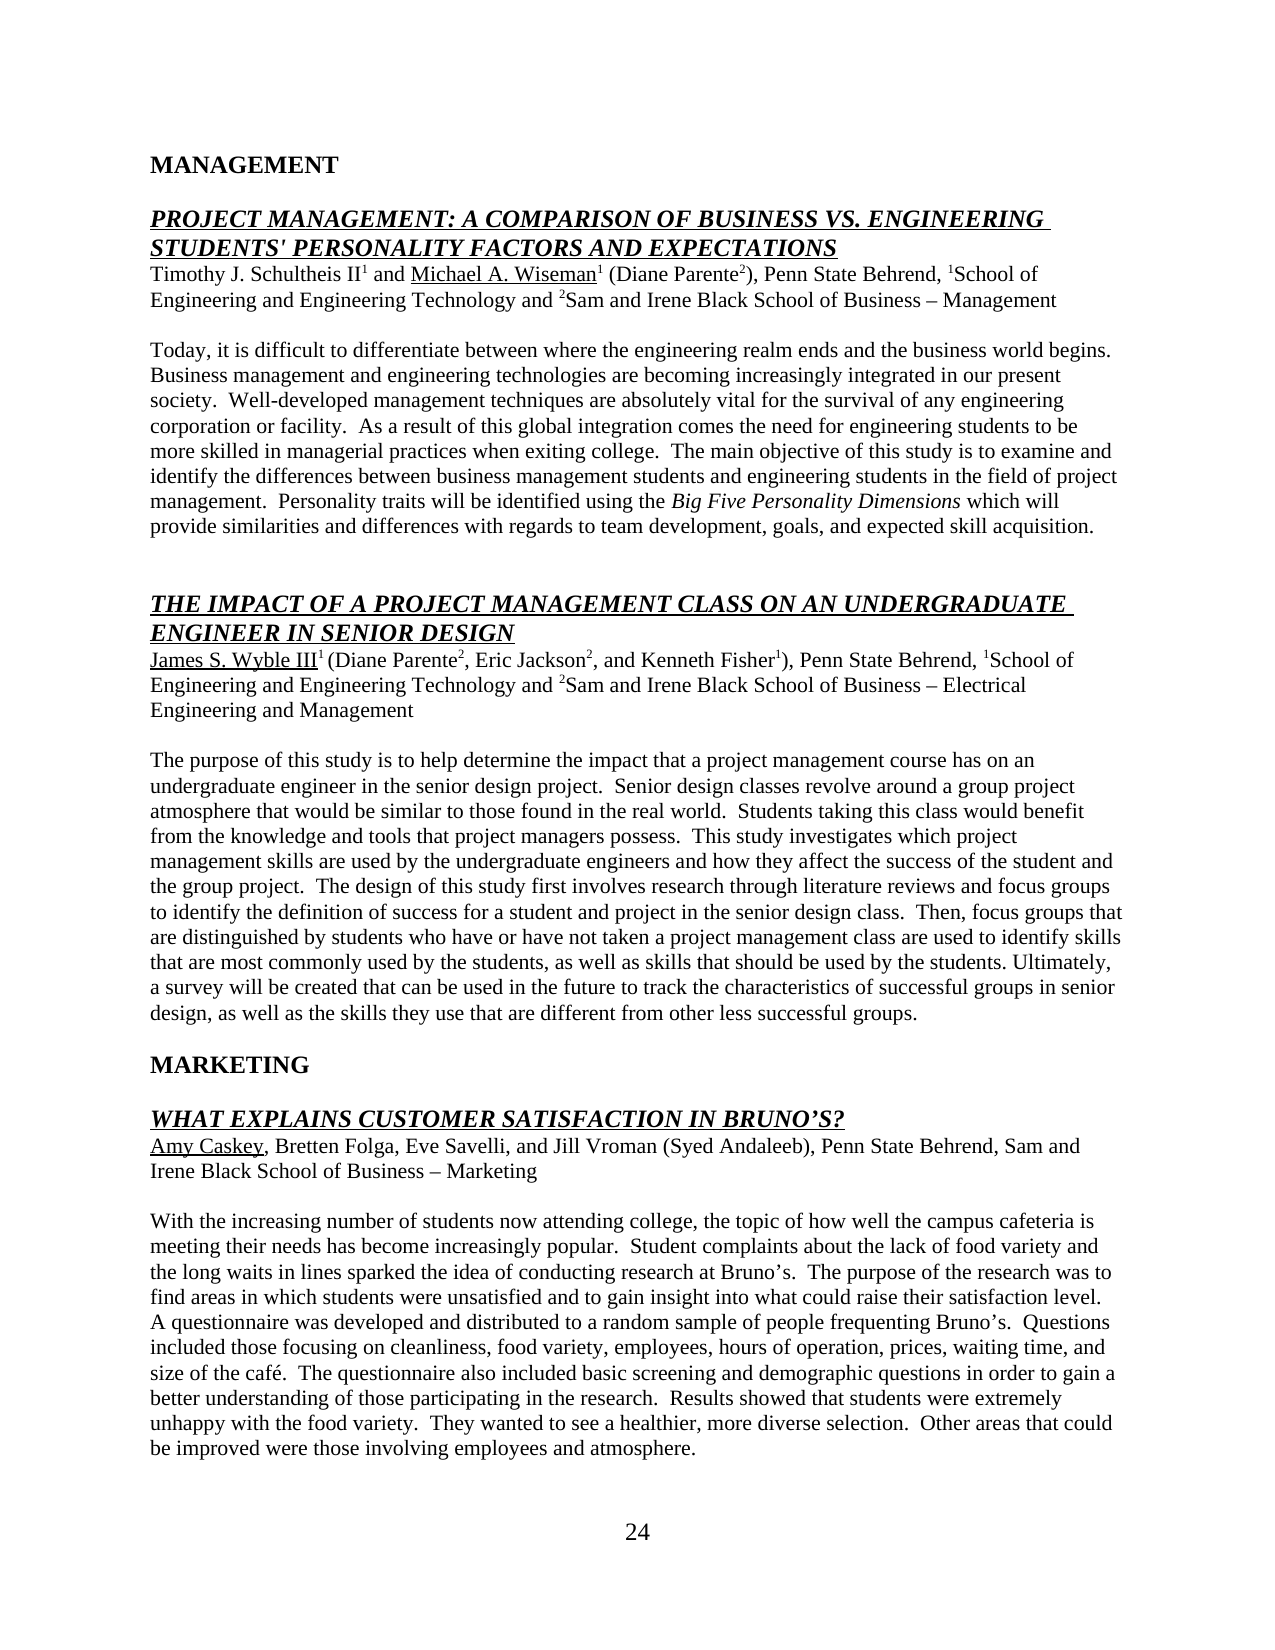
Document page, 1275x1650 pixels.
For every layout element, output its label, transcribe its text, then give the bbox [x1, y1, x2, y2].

subtitle MARKETING [150, 1050, 1125, 1079]
text Amy Caskey, Bretten Folga, Eve Savelli, and Jill Vroman (Syed Andaleeb), Penn State Behrend, Sam and Irene Black School of Business – Marketing [150, 1133, 1125, 1183]
text With the increasing number of students now attending college, the topic of how well the campus cafeteria is meeting their needs has become increasingly popular. Student complaints about the lack of food variety and the long waits in lines sparked the idea of conducting research at Bruno’s. The purpose of the research was to find areas in which students were unsatisfied and to gain insight into what could raise their satisfaction level. A questionnaire was developed and distributed to a random sample of people frequenting Bruno’s. Questions included those focusing on cleanliness, food variety, employees, hours of operation, prices, waiting time, and size of the café. The questionnaire also included basic screening and demographic questions in order to gain a better understanding of those participating in the research. Results showed that students were extremely unhappy with the food variety. They wanted to see a healthier, more diverse selection. Other areas that could be improved were those involving employees and atmosphere. [150, 1208, 1125, 1460]
text The purpose of this study is to help determine the impact that a project management course has on an undergraduate engineer in the senior design project. Senior design classes revolve around a group project atmosphere that would be similar to those found in the real world. Students taking this class would benefit from the knowledge and tools that project managers possess. This study investigates which project management skills are used by the undergraduate engineers and how they affect the success of the student and the group project. The design of this study first involves research through literature reviews and focus groups to identify the definition of success for a student and project in the senior design class. Then, focus groups that are distinguished by students who have or have not taken a project management class are used to identify skills that are most commonly used by the students, as well as skills that should be used by the students. Ultimately, a survey will be created that can be used in the future to track the characteristics of successful groups in senior design, as well as the skills they use that are different from other less successful groups. [150, 747, 1125, 1025]
subtitle Project Management: A Comparison of Business vs. Engineering Students' Personality Factors and Expectations [150, 204, 1125, 261]
text James S. Wyble III1 (Diane Parente2, Eric Jackson2, and Kenneth Fisher1), Penn State Behrend, 1School of Engineering and Engineering Technology and 2Sam and Irene Black School of Business – Electrical Engineering and Management [150, 647, 1125, 722]
subtitle What Explains Customer Satisfaction in Bruno’s? [150, 1104, 1125, 1133]
text Today, it is difficult to differentiate between where the engineering realm ends and the business world begins. Business management and engineering technologies are becoming increasingly integrated in our present society. Well-developed management techniques are absolutely vital for the survival of any engineering corporation or facility. As a result of this global integration comes the need for engineering students to be more skilled in managerial practices when exiting college. The main objective of this study is to examine and identify the differences between business management students and engineering students in the field of project management. Personality traits will be identified using the Big Five Personality Dimensions which will provide similarities and differences with regards to team development, goals, and expected skill acquisition. [150, 337, 1125, 539]
text Timothy J. Schultheis II1 and Michael A. Wiseman1 (Diane Parente2), Penn State Behrend, 1School of Engineering and Engineering Technology and 2Sam and Irene Black School of Business – Management [150, 261, 1125, 312]
subtitle MANAGEMENT [150, 150, 1125, 179]
subtitle The Impact of a Project Management Class on an Undergraduate Engineer in Senior Design [150, 589, 1125, 647]
